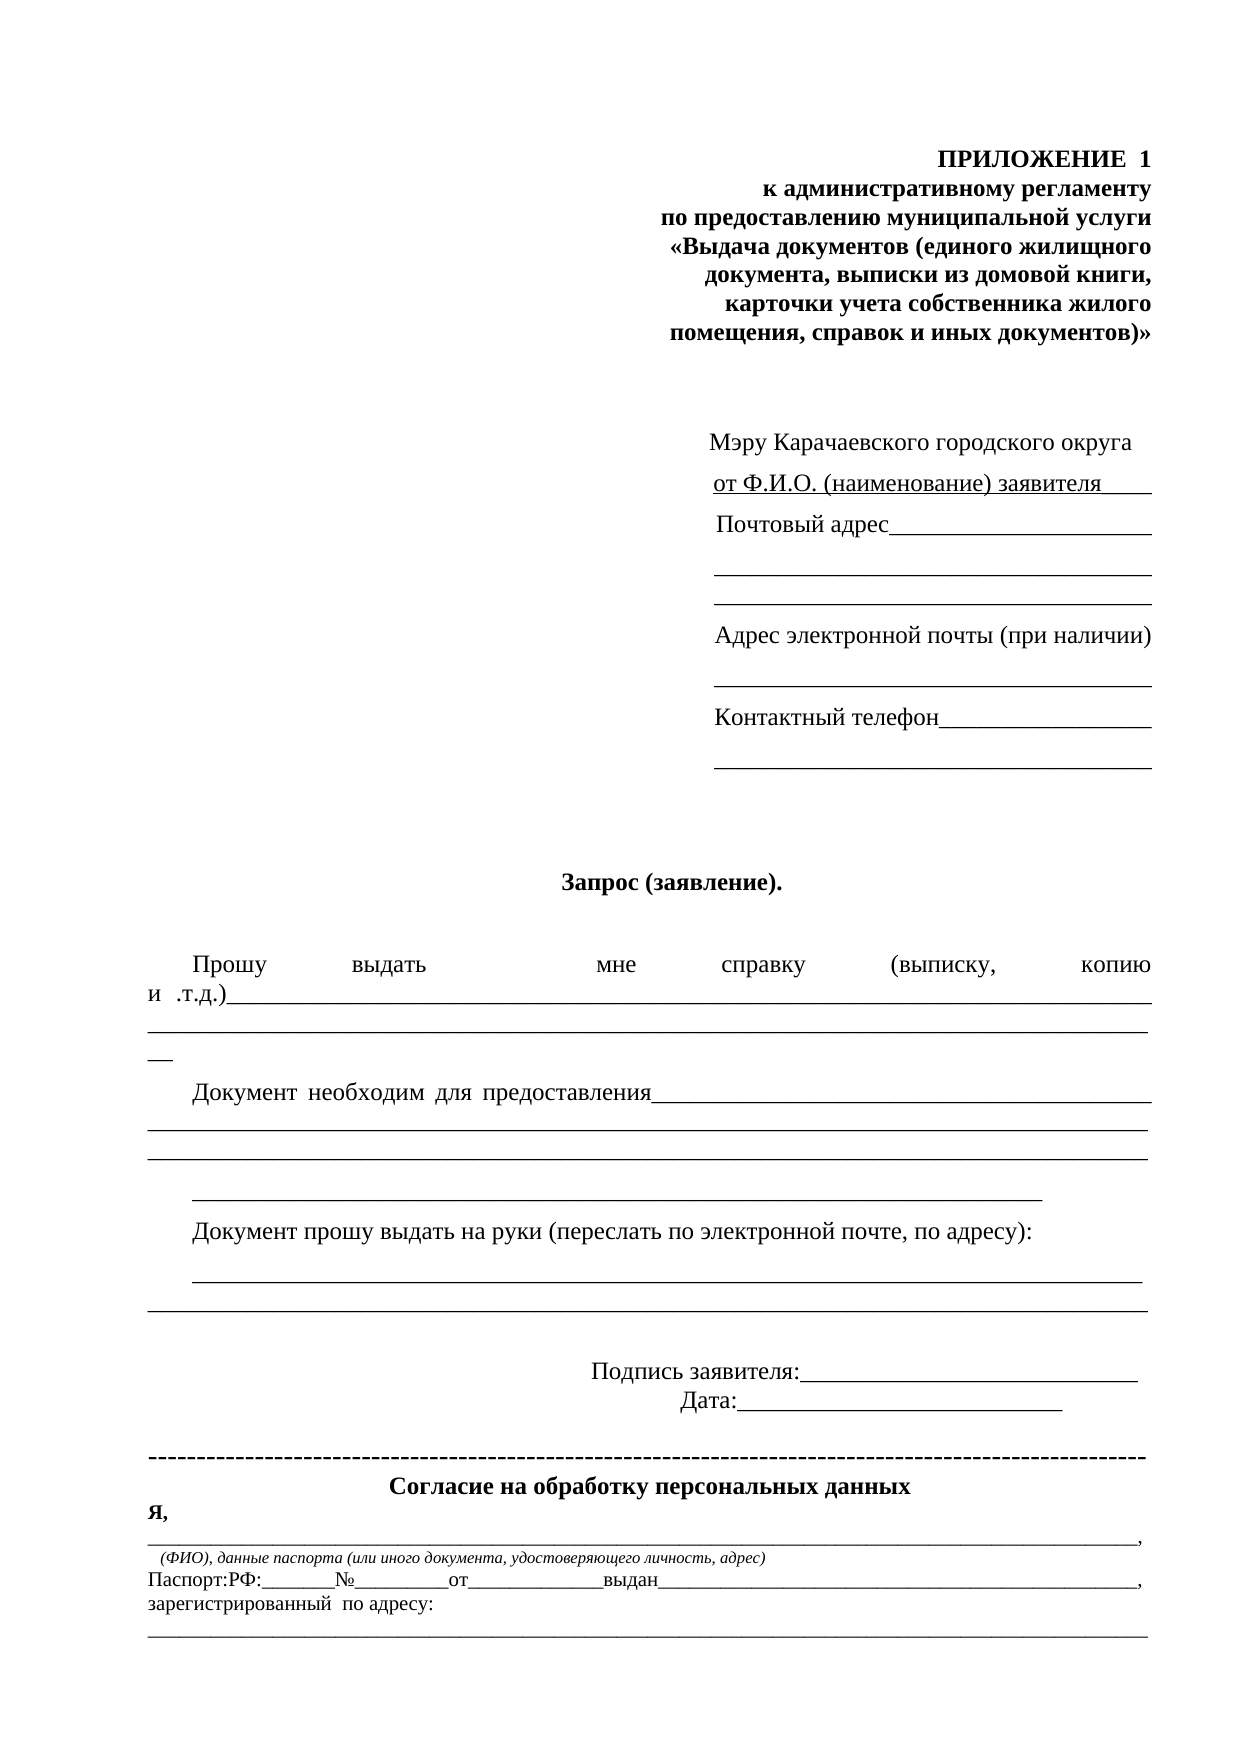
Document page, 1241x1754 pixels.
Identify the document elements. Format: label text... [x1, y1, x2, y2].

text к административному регламенту [590, 173, 1152, 202]
text ПРИЛОЖЕНИЕ 1 [590, 144, 1152, 173]
text Контактный телефон_________________ [148, 702, 1152, 731]
text ___________________________________ [148, 743, 1152, 772]
text Мэру Карачаевского городского округа [709, 427, 1152, 456]
text Согласие на обработку персональных данных [148, 1471, 1152, 1500]
text Я, _______________________________________________________________________________________________, [148, 1500, 1152, 1548]
text Почтовый адрес_____________________ [148, 509, 1152, 538]
text по предоставлению муниципальной услуги «Выдача документов (единого жилищного документа, выписки из домовой книги, карточки учета собственника жилого помещения, справок и иных документов)» [590, 202, 1152, 346]
text ------------------------------------------------------------------------------------------------------- [148, 1438, 1152, 1471]
text Паспорт:РФ:_______№_________от_____________выдан______________________________________________, [148, 1567, 1152, 1591]
text от Ф.И.О. (наименование) заявителя____ [148, 467, 1152, 497]
text ____________________________________________________________________________________________________________________________________________________________ [148, 1257, 1152, 1315]
text Запрос (заявление). [148, 867, 1152, 896]
text ___________________________________ ___________________________________ [148, 550, 1152, 608]
text Дата:__________________________ [590, 1385, 1152, 1414]
text (ФИО), данные паспорта (или иного документа, удостоверяющего личность, адрес) [148, 1548, 1152, 1567]
text ________________________________________________________________________________________________ [148, 1615, 1152, 1639]
text Прошу выдать мне справку (выписку, копию и .т.д.)____________________________________________________________________________________________________________________________________________________________ [148, 949, 1152, 1064]
text Документ необходим для предоставления________________________________________ ________________________________________________________________________________________________________________________________________________________________ [148, 1077, 1152, 1163]
text ____________________________________________________________________ [148, 1175, 1152, 1204]
text зарегистрированный по адресу: [148, 1591, 1152, 1615]
text Адрес электронной почты (при наличии) [148, 620, 1152, 649]
text Документ прошу выдать на руки (переслать по электронной почте, по адресу): [148, 1216, 1152, 1245]
text ___________________________________ [148, 661, 1152, 690]
text Подпись заявителя:___________________________ [590, 1356, 1152, 1385]
